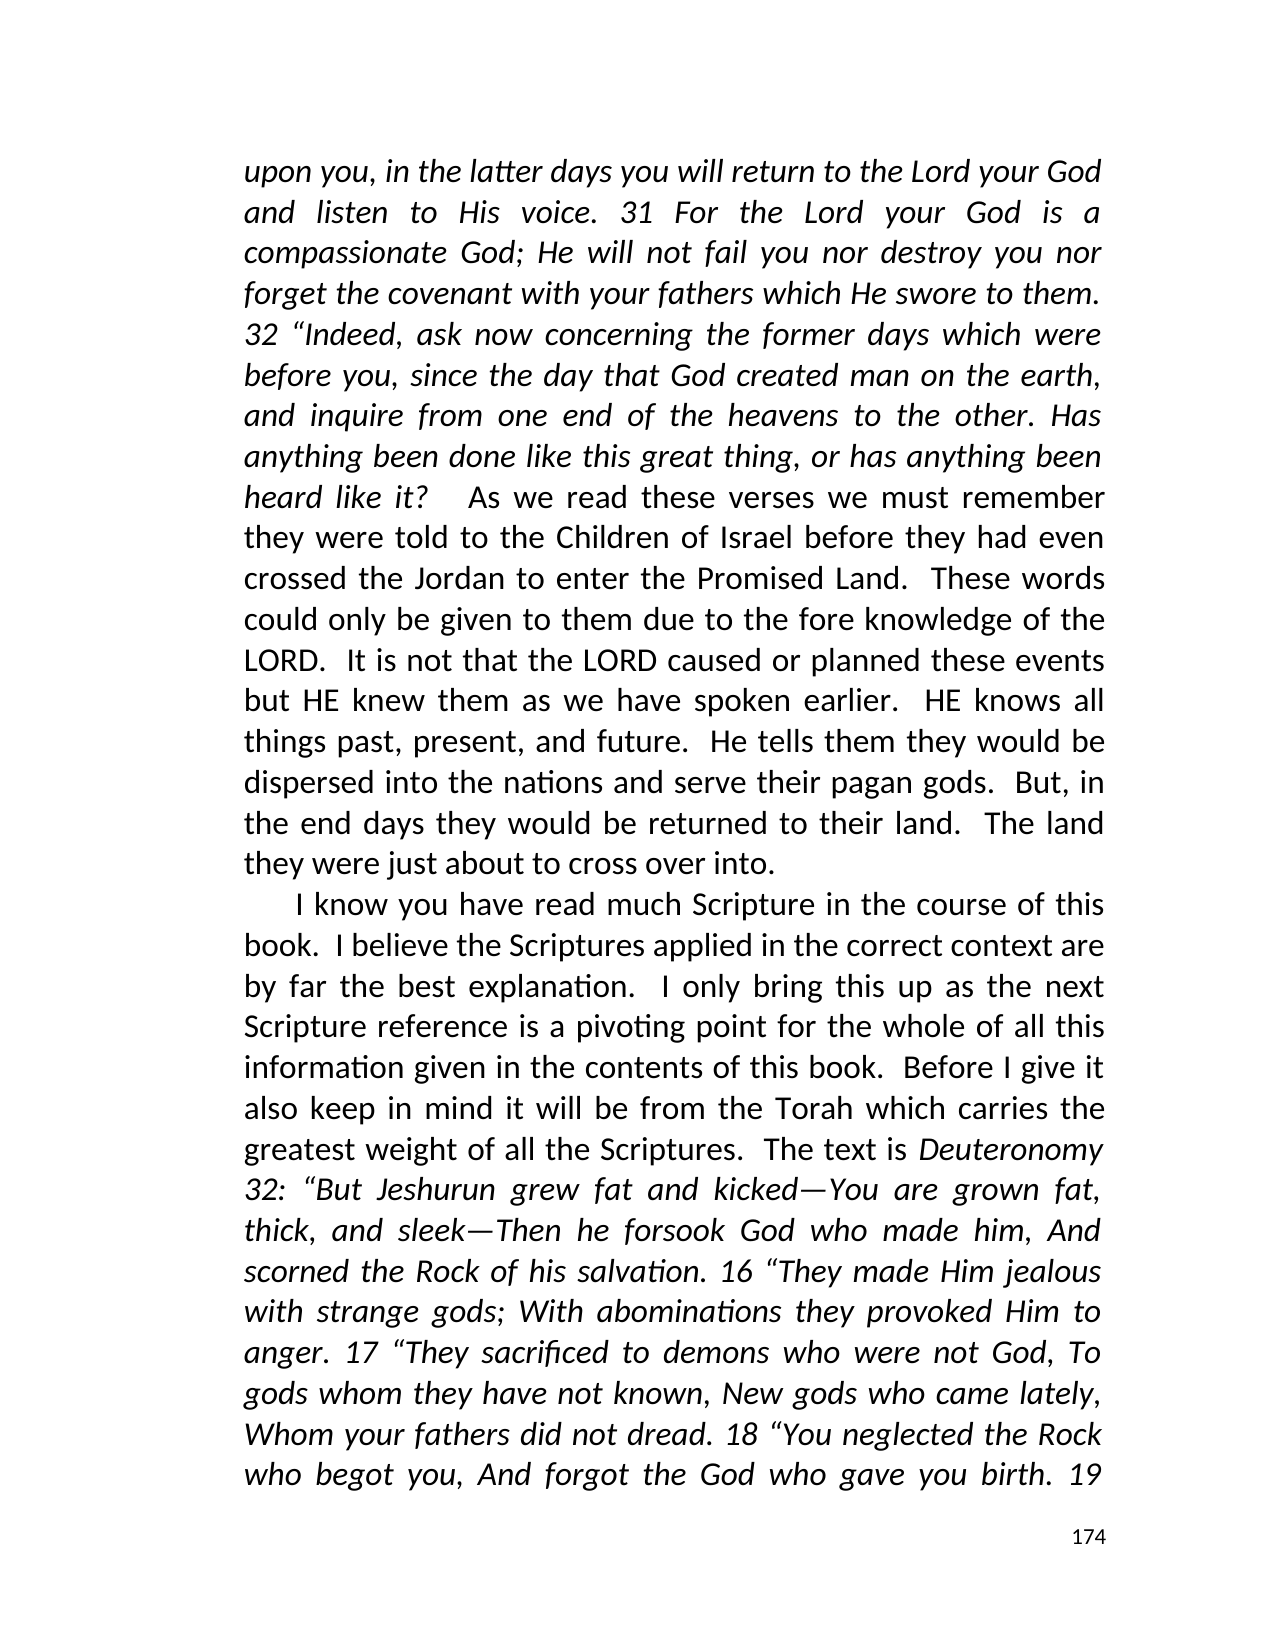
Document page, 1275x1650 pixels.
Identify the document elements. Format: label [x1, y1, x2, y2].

text [244, 150, 1106, 883]
text [244, 883, 1106, 1494]
